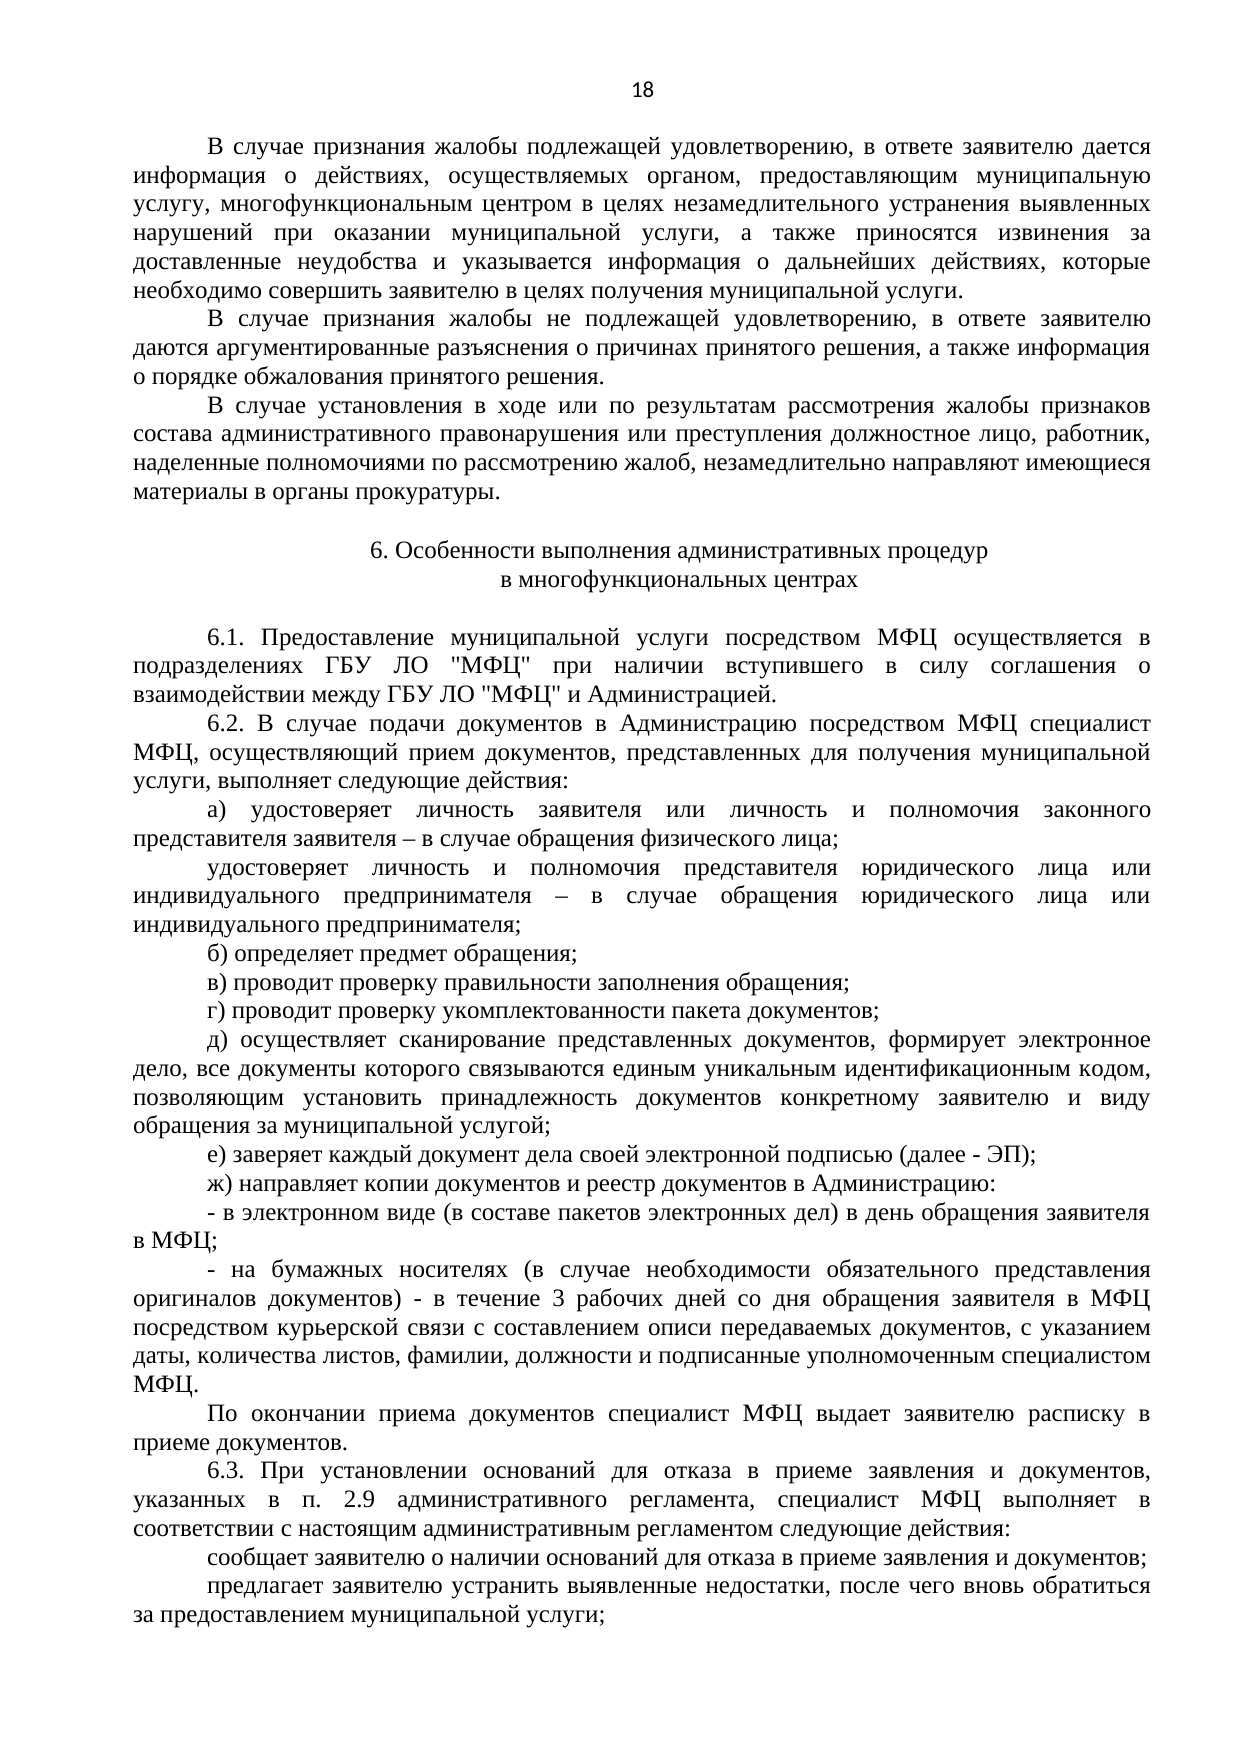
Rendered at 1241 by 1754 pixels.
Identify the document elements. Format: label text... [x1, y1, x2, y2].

text 6.2. В случае подачи документов в Администрацию посредством МФЦ специалист МФЦ, осуществляющий прием документов, представленных для получения муниципальной услуги, выполняет следующие действия: [133, 708, 1152, 794]
text В случае признания жалобы не подлежащей удовлетворению, в ответе заявителю даются аргументированные разъяснения о причинах принятого решения, а также информация о порядке обжалования принятого решения. [133, 303, 1152, 390]
text удостоверяет личность и полномочия представителя юридического лица или индивидуального предпринимателя – в случае обращения юридического лица или индивидуального предпринимателя; [133, 852, 1152, 938]
text д) осуществляет сканирование представленных документов, формирует электронное дело, все документы которого связываются единым уникальным идентификационным кодом, позволяющим установить принадлежность документов конкретному заявителю и виду обращения за муниципальной услугой; [133, 1024, 1152, 1139]
text 6.3. При установлении оснований для отказа в приеме заявления и документов, указанных в п. 2.9 административного регламента, специалист МФЦ выполняет в соответствии с настоящим административным регламентом следующие действия: [133, 1455, 1152, 1542]
text г) проводит проверку укомплектованности пакета документов; [133, 995, 1152, 1024]
text 6. Особенности выполнения административных процедур [133, 535, 1152, 564]
text в многофункциональных центрах [133, 564, 1152, 593]
text В случае признания жалобы подлежащей удовлетворению, в ответе заявителю дается информация о действиях, осуществляемых органом, предоставляющим муниципальную услугу, многофункциональным центром в целях незамедлительного устранения выявленных нарушений при оказании муниципальной услуги, а также приносятся извинения за доставленные неудобства и указывается информация о дальнейших действиях, которые необходимо совершить заявителю в целях получения муниципальной услуги. [133, 131, 1152, 303]
text - на бумажных носителях (в случае необходимости обязательного представления оригиналов документов) - в течение 3 рабочих дней со дня обращения заявителя в МФЦ посредством курьерской связи с составлением описи передаваемых документов, с указанием даты, количества листов, фамилии, должности и подписанные уполномоченным специалистом МФЦ. [133, 1254, 1152, 1398]
text е) заверяет каждый документ дела своей электронной подписью (далее - ЭП); [133, 1139, 1152, 1168]
text предлагает заявителю устранить выявленные недостатки, после чего вновь обратиться за предоставлением муниципальной услуги; [133, 1570, 1152, 1628]
text в) проводит проверку правильности заполнения обращения; [133, 967, 1152, 995]
text а) удостоверяет личность заявителя или личность и полномочия законного представителя заявителя – в случае обращения физического лица; [133, 794, 1152, 852]
text - в электронном виде (в составе пакетов электронных дел) в день обращения заявителя в МФЦ; [133, 1197, 1152, 1254]
text сообщает заявителю о наличии оснований для отказа в приеме заявления и документов; [133, 1542, 1152, 1570]
text 6.1. Предоставление муниципальной услуги посредством МФЦ осуществляется в подразделениях ГБУ ЛО "МФЦ" при наличии вступившего в силу соглашения о взаимодействии между ГБУ ЛО "МФЦ" и Администрацией. [133, 622, 1152, 708]
text По окончании приема документов специалист МФЦ выдает заявителю расписку в приеме документов. [133, 1398, 1152, 1455]
text В случае установления в ходе или по результатам рассмотрения жалобы признаков состава административного правонарушения или преступления должностное лицо, работник, наделенные полномочиями по рассмотрению жалоб, незамедлительно направляют имеющиеся материалы в органы прокуратуры. [133, 390, 1152, 505]
text ж) направляет копии документов и реестр документов в Администрацию: [133, 1168, 1152, 1197]
text б) определяет предмет обращения; [133, 938, 1152, 967]
